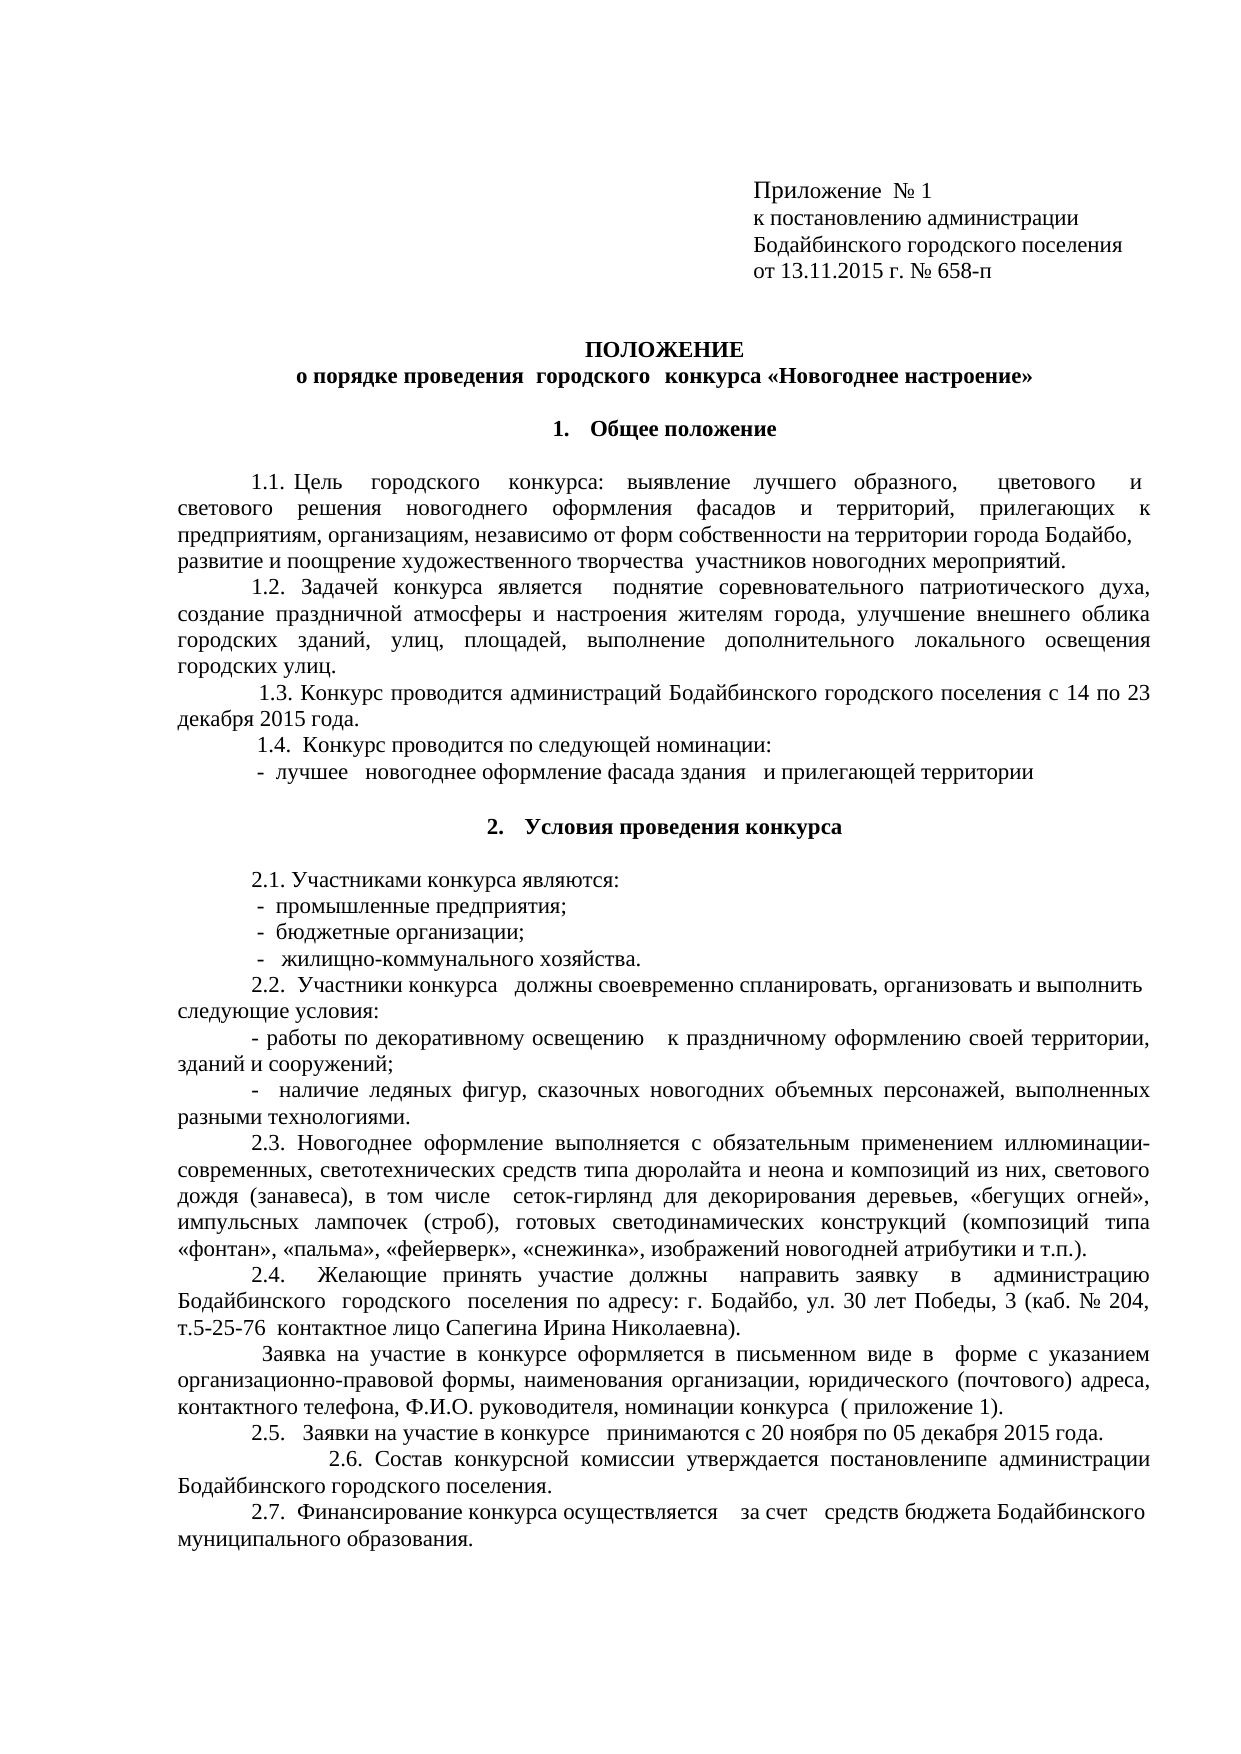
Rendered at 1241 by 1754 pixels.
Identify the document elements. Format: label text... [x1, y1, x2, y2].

text 2.1. Участниками конкурса являются: [177, 866, 1152, 892]
text 2.2. Участники конкурса должны своевременно спланировать, организовать и выполнить [177, 971, 1152, 997]
text Заявка на участие в конкурсе оформляется в письменном виде в форме с указанием организационно-правовой формы, наименования организации, юридического (почтового) адреса, контактного телефона, Ф.И.О. руководителя, номинации конкурса ( приложение 1). [177, 1340, 1152, 1419]
text о порядке проведения городского конкурса «Новогоднее настроение» [177, 363, 1152, 389]
text 2.5. Заявки на участие в конкурсе принимаются с 20 ноября по 05 декабря 2015 года. [177, 1419, 1152, 1446]
text к постановлению администрации [177, 204, 1152, 231]
text развитие и поощрение художественного творчества участников новогодних мероприятий. [177, 547, 1152, 573]
text - жилищно-коммунального хозяйства. [177, 945, 1152, 971]
text Бодайбинского городского поселения [177, 231, 1152, 257]
text ПОЛОЖЕНИЕ [177, 336, 1152, 363]
list Условия проведения конкурса [177, 813, 1152, 839]
text - лучшее новогоднее оформление фасада здания и прилегающей территории [177, 758, 1152, 784]
text Приложение № 1 [177, 176, 1152, 204]
text - работы по декоративному освещению к праздничному оформлению своей территории, зданий и сооружений; [177, 1024, 1152, 1077]
list Общее положение [177, 415, 1152, 442]
text 1.3. Конкурс проводится администраций Бодайбинского городского поселения с 14 по 23 декабря 2015 года. [177, 679, 1152, 732]
text 1.2. Задачей конкурса является поднятие соревновательного патриотического духа, создание праздничной атмосферы и настроения жителям города, улучшение внешнего облика городских зданий, улиц, площадей, выполнение дополнительного локального освещения городских улиц. [177, 573, 1152, 679]
text 2.3. Новогоднее оформление выполняется с обязательным применением иллюминации- современных, светотехнических средств типа дюролайта и неона и композиций из них, светового дождя (занавеса), в том числе сеток-гирлянд для декорирования деревьев, «бегущих огней», импульсных лампочек (строб), готовых светодинамических конструкций (композиций типа «фонтан», «пальма», «фейерверк», «снежинка», изображений новогодней атрибутики и т.п.). [177, 1129, 1152, 1261]
text - промышленные предприятия; [177, 892, 1152, 918]
text светового решения новогоднего оформления фасадов и территорий, прилегающих к предприятиям, организациям, независимо от форм собственности на территории города Бодайбо, [177, 494, 1152, 547]
text 1.4. Конкурс проводится по следующей номинации: [177, 732, 1152, 758]
text 2.4. Желающие принять участие должны направить заявку в администрацию Бодайбинского городского поселения по адресу: г. Бодайбо, ул. 30 лет Победы, 3 (каб. № 204, т.5-25-76 контактное лицо Сапегина Ирина Николаевна). [177, 1261, 1152, 1340]
text - бюджетные организации; [177, 918, 1152, 945]
list Цель городского конкурса: выявление лучшего образного, цветового и [251, 468, 1152, 494]
text от 13.11.2015 г. № 658-п [177, 257, 1152, 307]
text 2.7. Финансирование конкурса осуществляется за счет средств бюджета Бодайбинского муниципального образования. [177, 1498, 1152, 1551]
text следующие условия: [177, 997, 1152, 1024]
text - наличие ледяных фигур, сказочных новогодних объемных персонажей, выполненных разными технологиями. [177, 1077, 1152, 1129]
text 2.6. Состав конкурсной комиссии утверждается постановленипе администрации Бодайбинского городского поселения. [177, 1446, 1152, 1498]
